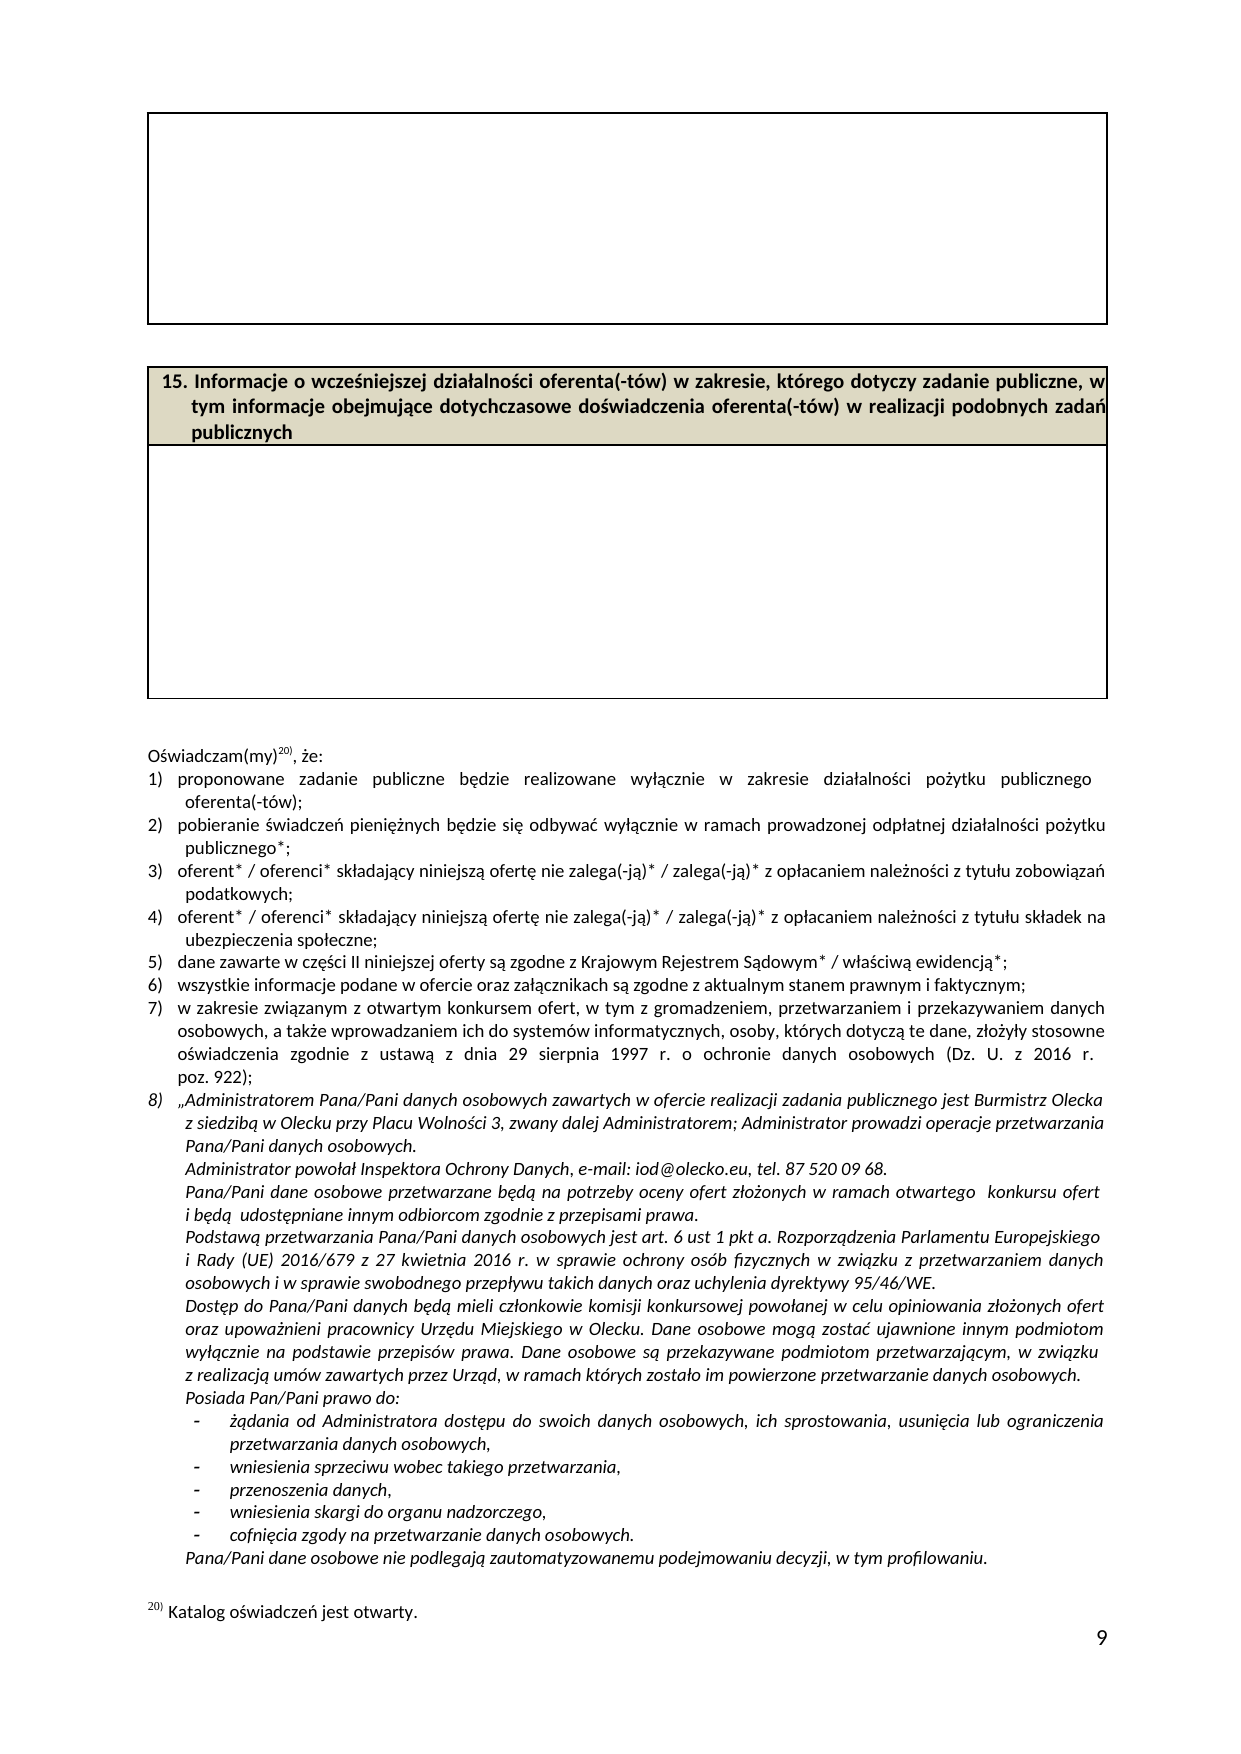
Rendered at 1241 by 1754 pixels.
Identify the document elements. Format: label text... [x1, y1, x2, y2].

list żądania od Administratora dostępu do swoich danych osobowych, ich sprostowania, usunięcia lub ograniczenia przetwarzania danych osobowych, [192, 1409, 1107, 1455]
list dane zawarte w części II niniejszej oferty są zgodne z Krajowym Rejestrem Sądowym* / właściwą ewidencją*; [148, 951, 1107, 973]
list oferent* / oferenci* składający niniejszą ofertę nie zalega(-ją)* / zalega(-ją)* z opłacaniem należności z tytułu składek na ubezpieczenia społeczne; [148, 905, 1107, 951]
list cofnięcia zgody na przetwarzanie danych osobowych. [192, 1523, 1107, 1546]
list proponowane zadanie publiczne będzie realizowane wyłącznie w zakresie działalności pożytku publicznego oferenta(-tów); [148, 767, 1107, 813]
table_cell [149, 114, 1106, 323]
list pobieranie świadczeń pieniężnych będzie się odbywać wyłącznie w ramach prowadzonej odpłatnej działalności pożytku publicznego*; [148, 813, 1107, 859]
list Pana/Pani dane osobowe nie podlegają zautomatyzowanemu podejmowaniu decyzji, w tym profilowaniu. [185, 1546, 1107, 1569]
list przenoszenia danych, [192, 1478, 1107, 1501]
list „Administratorem Pana/Pani danych osobowych zawartych w ofercie realizacji zadania publicznego jest Burmistrz Olecka z siedzibą w Olecku przy Placu Wolności 3, zwany dalej Administratorem; Administrator prowadzi operacje przetwarzania Pana/Pani danych osobowych. [148, 1088, 1107, 1157]
table_cell [149, 446, 1106, 697]
table_header 15. Informacje o wcześniejszej działalności oferenta(-tów) w zakresie, którego dotyczy zadanie publiczne, w tym informacje obejmujące dotychczasowe doświadczenia oferenta(-tów) w realizacji podobnych zadań publicznych [149, 368, 1106, 444]
list Administrator powołał Inspektora Ochrony Danych, e-mail: iod@olecko.eu, tel. 87 520 09 68. [185, 1157, 1107, 1180]
list wszystkie informacje podane w ofercie oraz załącznikach są zgodne z aktualnym stanem prawnym i faktycznym; [148, 973, 1107, 996]
list Podstawą przetwarzania Pana/Pani danych osobowych jest art. 6 ust 1 pkt a. Rozporządzenia Parlamentu Europejskiego i Rady (UE) 2016/679 z 27 kwietnia 2016 r. w sprawie ochrony osób fizycznych w związku z przetwarzaniem danych osobowych i w sprawie swobodnego przepływu takich danych oraz uchylenia dyrektywy 95/46/WE. [185, 1226, 1107, 1294]
list oferent* / oferenci* składający niniejszą ofertę nie zalega(-ją)* / zalega(-ją)* z opłacaniem należności z tytułu zobowiązań podatkowych; [148, 859, 1107, 905]
list Posiada Pan/Pani prawo do: [185, 1386, 1107, 1409]
list wniesienia sprzeciwu wobec takiego przetwarzania, [192, 1455, 1107, 1478]
list wniesienia skargi do organu nadzorczego, [192, 1501, 1107, 1523]
list Pana/Pani dane osobowe przetwarzane będą na potrzeby oceny ofert złożonych w ramach otwartego konkursu ofert i będą udostępniane innym odbiorcom zgodnie z przepisami prawa. [185, 1180, 1107, 1226]
list Dostęp do Pana/Pani danych będą mieli członkowie komisji konkursowej powołanej w celu opiniowania złożonych ofert oraz upoważnieni pracownicy Urzędu Miejskiego w Olecku. Dane osobowe mogą zostać ujawnione innym podmiotom wyłącznie na podstawie przepisów prawa. Dane osobowe są przekazywane podmiotom przetwarzającym, w związku z realizacją umów zawartych przez Urząd, w ramach których zostało im powierzone przetwarzanie danych osobowych. [185, 1294, 1107, 1386]
text Oświadczam(my)), że: [148, 744, 1107, 767]
list w zakresie związanym z otwartym konkursem ofert, w tym z gromadzeniem, przetwarzaniem i przekazywaniem danych osobowych, a także wprowadzaniem ich do systemów informatycznych, osoby, których dotyczą te dane, złożyły stosowne oświadczenia zgodnie z ustawą z dnia 29 sierpnia 1997 r. o ochronie danych osobowych (Dz. U. z 2016 r. poz. 922); [148, 996, 1107, 1088]
